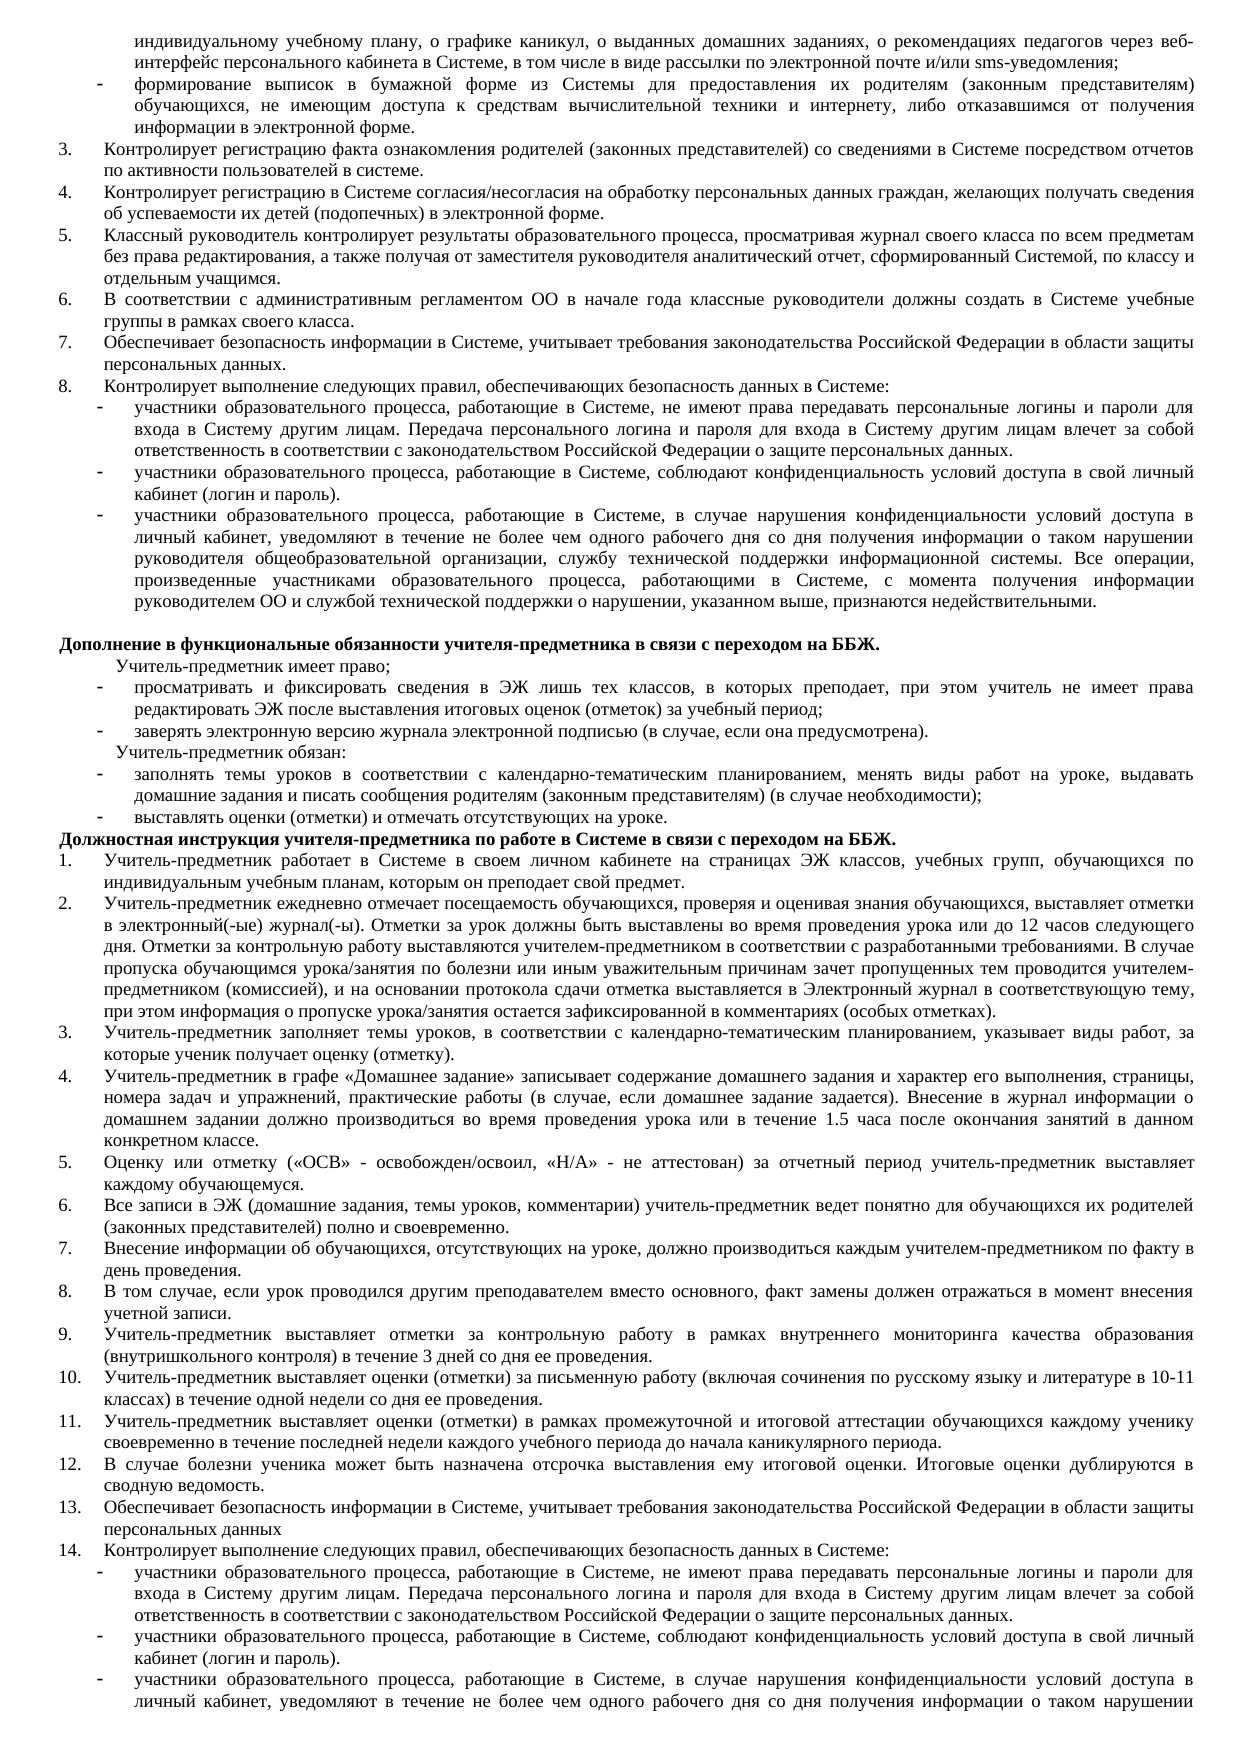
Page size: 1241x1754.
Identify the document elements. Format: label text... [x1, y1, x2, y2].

list заполнять темы уроков в соответствии с календарно-тематическим планированием, менять виды работ на уроке, выдавать домашние задания и писать сообщения родителям (законным представителям) (в случае необходимости); [97, 763, 1196, 806]
list Внесение информации об обучающихся, отсутствующих на уроке, должно производиться каждым учителем-предметником по факту в день проведения. [58, 1237, 1196, 1280]
text Учитель-предметник имеет право; [59, 655, 1196, 676]
list Контролирует регистрацию факта ознакомления родителей (законных представителей) со сведениями в Системе посредством отчетов по активности пользователей в системе. [58, 137, 1196, 181]
list участники образовательного процесса, работающие в Системе, не имеют права передавать персональные логины и пароли для входа в Систему другим лицам. Передача персонального логина и пароля для входа в Систему другим лицам влечет за собой ответственность в соответствии с законодательством Российской Федерации о защите персональных данных. [97, 1561, 1196, 1625]
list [97, 29, 1196, 73]
list заверять электронную версию журнала электронной подписью (в случае, если она предусмотрена). [97, 719, 1196, 741]
list участники образовательного процесса, работающие в Системе, соблюдают конфиденциальность условий доступа в свой личный кабинет (логин и пароль). [97, 1625, 1196, 1668]
list Учитель-предметник заполняет темы уроков, в соответствии с календарно-тематическим планированием, указывает виды работ, за которые ученик получает оценку (отметку). [58, 1021, 1196, 1064]
list Классный руководитель контролирует результаты образовательного процесса, просматривая журнал своего класса по всем предметам без права редактирования, а также получая от заместителя руководителя аналитический отчет, сформированный Системой, по классу и отдельным учащимся. [58, 224, 1196, 288]
list Контролирует выполнение следующих правил, обеспечивающих безопасность данных в Системе: [58, 1539, 1196, 1561]
list участники образовательного процесса, работающие в Системе, соблюдают конфиденциальность условий доступа в свой личный кабинет (логин и пароль). [97, 461, 1196, 504]
list Учитель-предметник работает в Системе в своем личном кабинете на страницах ЭЖ классов, учебных групп, обучающихся по индивидуальным учебным планам, которым он преподает свой предмет. [58, 849, 1196, 892]
list просматривать и фиксировать сведения в ЭЖ лишь тех классов, в которых преподает, при этом учитель не имеет права редактировать ЭЖ после выставления итоговых оценок (отметок) за учебный период; [97, 676, 1196, 719]
text Учитель-предметник обязан: [59, 741, 1196, 763]
list Учитель-предметник выставляет оценки (отметки) за письменную работу (включая сочинения по русскому языку и литературе в 10-11 классах) в течение одной недели со дня ее проведения. [58, 1366, 1196, 1409]
list Учитель-предметник выставляет оценки (отметки) в рамках промежуточной и итоговой аттестации обучающихся каждому ученику своевременно в течение последней недели каждого учебного периода до начала каникулярного периода. [58, 1409, 1196, 1453]
list Обеспечивает безопасность информации в Системе, учитывает требования законодательства Российской Федерации в области защиты персональных данных. [58, 331, 1196, 374]
text Должностная инструкция учителя-предметника по работе в Системе в связи с переходом на ББЖ. [59, 827, 1112, 849]
list Учитель-предметник выставляет отметки за контрольную работу в рамках внутреннего мониторинга качества образования (внутришкольного контроля) в течение 3 дней со дня ее проведения. [58, 1323, 1196, 1366]
list Контролирует регистрацию в Системе согласия/несогласия на обработку персональных данных граждан, желающих получать сведения об успеваемости их детей (подопечных) в электронной форме. [58, 181, 1196, 224]
list Контролирует выполнение следующих правил, обеспечивающих безопасность данных в Системе: [58, 374, 1196, 396]
list выставлять оценки (отметки) и отмечать отсутствующих на уроке. [97, 806, 1196, 827]
list формирование выписок в бумажной форме из Системы для предоставления их родителям (законным представителям) обучающихся, не имеющим доступа к средствам вычислительной техники и интернету, либо отказавшимся от получения информации в электронной форме. [97, 73, 1196, 137]
list В том случае, если урок проводился другим преподавателем вместо основного, факт замены должен отражаться в момент внесения учетной записи. [58, 1280, 1196, 1323]
list Учитель-предметник в графе «Домашнее задание» записывает содержание домашнего задания и характер его выполнения, страницы, номера задач и упражнений, практические работы (в случае, если домашнее задание задается). Внесение в журнал информации о домашнем задании должно производиться во время проведения урока или в течение 1.5 часа после окончания занятий в данном конкретном классе. [58, 1064, 1196, 1151]
list Оценку или отметку («ОСВ» - освобожден/освоил, «Н/А» - не аттестован) за отчетный период учитель-предметник выставляет каждому обучающемуся. [58, 1151, 1196, 1194]
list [97, 1668, 1196, 1711]
list Учитель-предметник ежедневно отмечает посещаемость обучающихся, проверяя и оценивая знания обучающихся, выставляет отметки в электронный(-ые) журнал(-ы). Отметки за урок должны быть выставлены во время проведения урока или до 12 часов следующего дня. Отметки за контрольную работу выставляются учителем-предметником в соответствии с разработанными требованиями. В случае пропуска обучающимся урока/занятия по болезни или иным уважительным причинам зачет пропущенных тем проводится учителем-предметником (комиссией), и на основании протокола сдачи отметка выставляется в Электронный журнал в соответствующую тему, при этом информация о пропуске урока/занятия остается зафиксированной в комментариях (особых отметках). [58, 892, 1196, 1021]
list В случае болезни ученика может быть назначена отсрочка выставления ему итоговой оценки. Итоговые оценки дублируются в сводную ведомость. [58, 1453, 1196, 1496]
list участники образовательного процесса, работающие в Системе, не имеют права передавать персональные логины и пароли для входа в Систему другим лицам. Передача персонального логина и пароля для входа в Систему другим лицам влечет за собой ответственность в соответствии с законодательством Российской Федерации о защите персональных данных. [97, 396, 1196, 461]
text Дополнение в функциональные обязанности учителя-предметника в связи с переходом на ББЖ. [59, 633, 1112, 655]
list Все записи в ЭЖ (домашние задания, темы уроков, комментарии) учитель-предметник ведет понятно для обучающихся их родителей (законных представителей) полно и своевременно. [58, 1194, 1196, 1237]
list Обеспечивает безопасность информации в Системе, учитывает требования законодательства Российской Федерации в области защиты персональных данных [58, 1496, 1196, 1539]
list В соответствии с административным регламентом ОО в начале года классные руководители должны создать в Системе учебные группы в рамках своего класса. [58, 288, 1196, 331]
